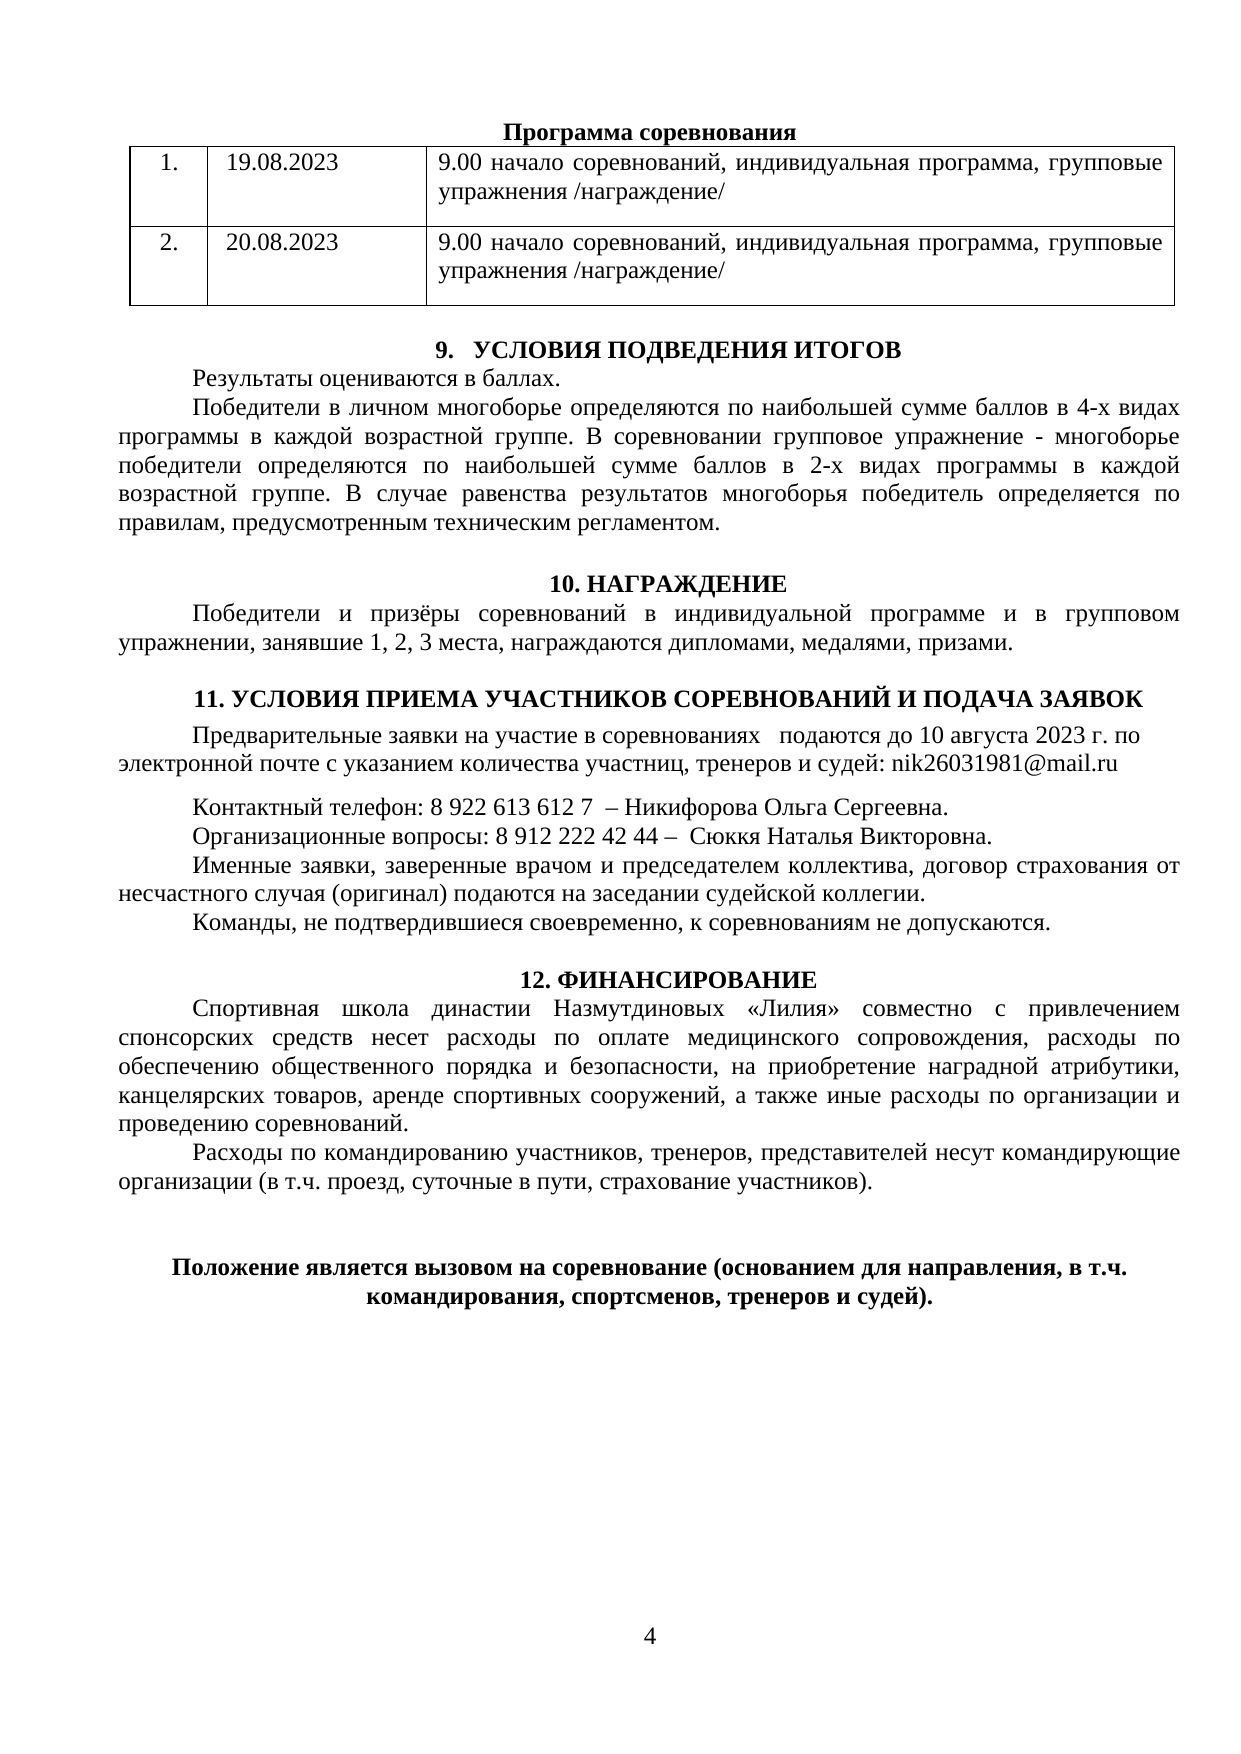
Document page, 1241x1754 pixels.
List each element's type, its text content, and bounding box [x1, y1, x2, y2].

text Контактный телефон: 8 922 613 612 7 – Никифорова Ольга Сергеевна. [118, 792, 1181, 821]
table_header 19.08.2023 [208, 147, 426, 226]
table_cell 2. [131, 227, 207, 305]
text Положение является вызовом на соревнование (основанием для направления, в т.ч. командирования, спортсменов, тренеров и судей). [118, 1252, 1181, 1310]
text Именные заявки, заверенные врачом и председателем коллектива, договор страхования от несчастного случая (оригинал) подаются на заседании судейской коллегии. [118, 850, 1181, 907]
text Победители и призёры соревнований в индивидуальной программе и в групповом упражнении, занявшие 1, 2, 3 места, награждаются дипломами, медалями, призами. [118, 598, 1181, 656]
table_cell 20.08.2023 [208, 227, 426, 305]
text Победители в личном многоборье определяются по наибольшей сумме баллов в 4-х видах программы в каждой возрастной группе. В соревновании групповое упражнение - многоборье победители определяются по наибольшей сумме баллов в 2-х видах программы в каждой возрастной группе. В случае равенства результатов многоборья победитель определяется по правилам, предусмотренным техническим регламентом. [118, 392, 1181, 536]
list ФИНАНСИРОВАНИЕ [156, 965, 1181, 993]
text Расходы по командированию участников, тренеров, представителей несут командирующие организации (в т.ч. проезд, суточные в пути, страхование участников). [118, 1137, 1181, 1195]
text Результаты оцениваются в баллах. [118, 363, 1181, 392]
table_header 1. [131, 147, 207, 226]
text Команды, не подтвердившиеся своевременно, к соревнованиям не допускаются. [118, 907, 1181, 936]
text Организационные вопросы: 8 912 222 42 44 – Сюккя Наталья Викторовна. [118, 821, 1181, 850]
list НАГРАЖДЕНИЕ [156, 569, 1181, 598]
table_cell 9.00 начало соревнований, индивидуальная программа, групповые упражнения /награждение/ [427, 227, 1174, 305]
list УСЛОВИЯ ПОДВЕДЕНИЯ ИТОГОВ [156, 335, 1181, 363]
text Спортивная школа династии Назмутдиновых «Лилия» совместно с привлечением спонсорских средств несет расходы по оплате медицинского сопровождения, расходы по обеспечению общественного порядка и безопасности, на приобретение наградной атрибутики, канцелярских товаров, аренде спортивных сооружений, а также иные расходы по организации и проведению соревнований. [118, 993, 1181, 1137]
text Предварительные заявки на участие в соревнованиях подаются до 10 августа 2023 г. по электронной почте с указанием количества участниц, тренеров и судей: nik26031981@mail.ru [118, 720, 1181, 777]
table_header 9.00 начало соревнований, индивидуальная программа, групповые упражнения /награждение/ [427, 147, 1174, 226]
text Программа соревнования [118, 117, 1181, 146]
list УСЛОВИЯ ПРИЕМА УЧАСТНИКОВ СОРЕВНОВАНИЙ И ПОДАЧА ЗАЯВОК [156, 684, 1181, 713]
